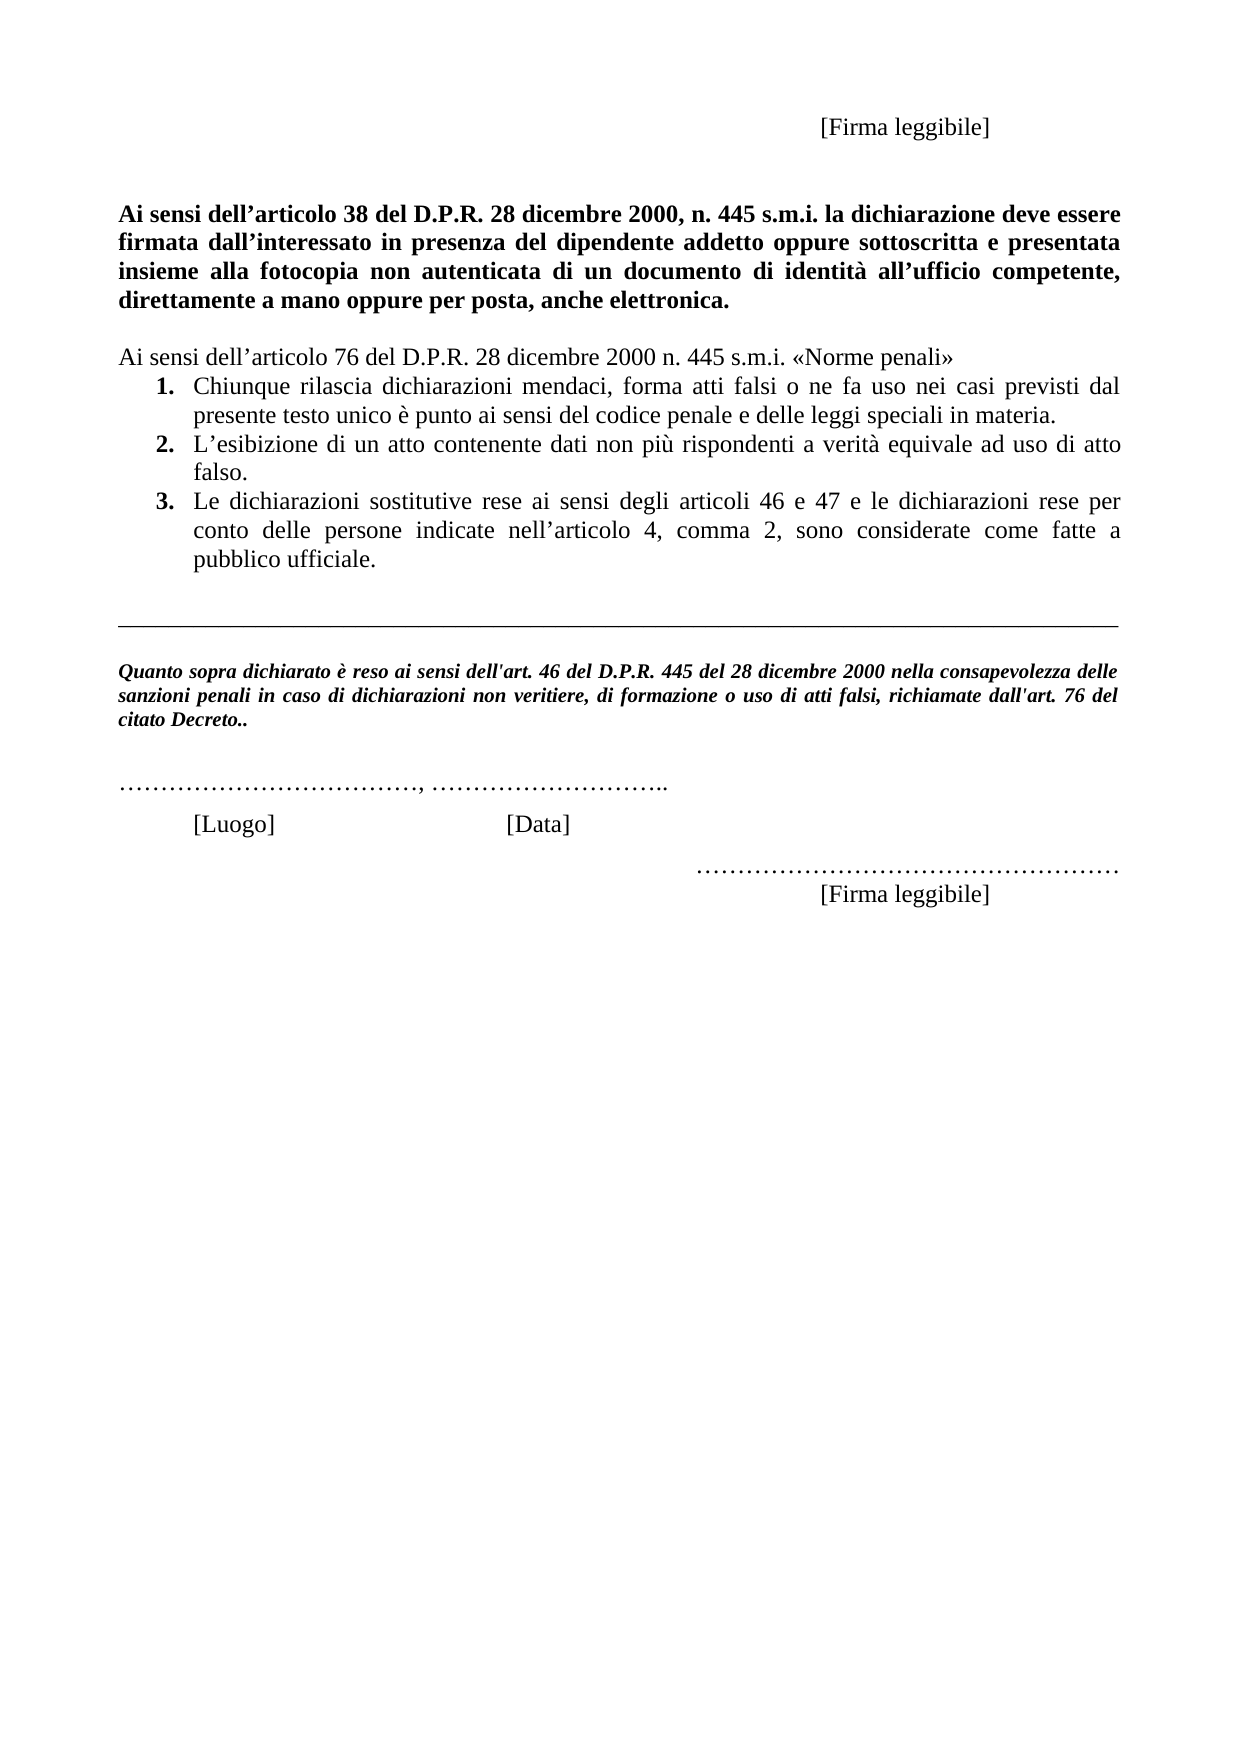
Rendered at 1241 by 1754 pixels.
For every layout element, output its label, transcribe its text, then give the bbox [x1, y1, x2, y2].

list Le dichiarazioni sostitutive rese ai sensi degli articoli 46 e 47 e le dichiarazioni rese per conto delle persone indicate nell’articolo 4, comma 2, sono considerate come fatte a pubblico ufficiale. [156, 486, 1122, 572]
text [Firma leggibile] [118, 112, 1122, 141]
list L’esibizione di un atto contenente dati non più rispondenti a verità equivale ad uso di atto falso. [156, 429, 1122, 486]
text Ai sensi dell’articolo 38 del D.P.R. 28 dicembre 2000, n. 445 s.m.i. la dichiarazione deve essere firmata dall’interessato in presenza del dipendente addetto oppure sottoscritta e presentata insieme alla fotocopia non autenticata di un documento di identità all’ufficio competente, direttamente a mano oppure per posta, anche elettronica. [118, 199, 1122, 314]
text Quanto sopra dichiarato è reso ai sensi dell'art. 46 del D.P.R. 445 del 28 dicembre 2000 nella consapevolezza delle sanzioni penali in caso di dichiarazioni non veritiere, di formazione o uso di atti falsi, richiamate dall'art. 76 del citato Decreto.. [118, 659, 1122, 731]
text …………………………………………… [118, 850, 1122, 879]
text ………………………………, ……………………….. [118, 767, 1122, 796]
text [Firma leggibile] [118, 879, 1122, 907]
list Chiunque rilascia dichiarazioni mendaci, forma atti falsi o ne fa uso nei casi previsti dal presente testo unico è punto ai sensi del codice penale e delle leggi speciali in materia. [156, 371, 1122, 429]
text [Luogo] [Data] [118, 809, 1122, 837]
text Ai sensi dell’articolo 76 del D.P.R. 28 dicembre 2000 n. 445 s.m.i. «Norme penali» [118, 342, 1122, 371]
text ________________________________________________________________________________ [118, 601, 1122, 630]
